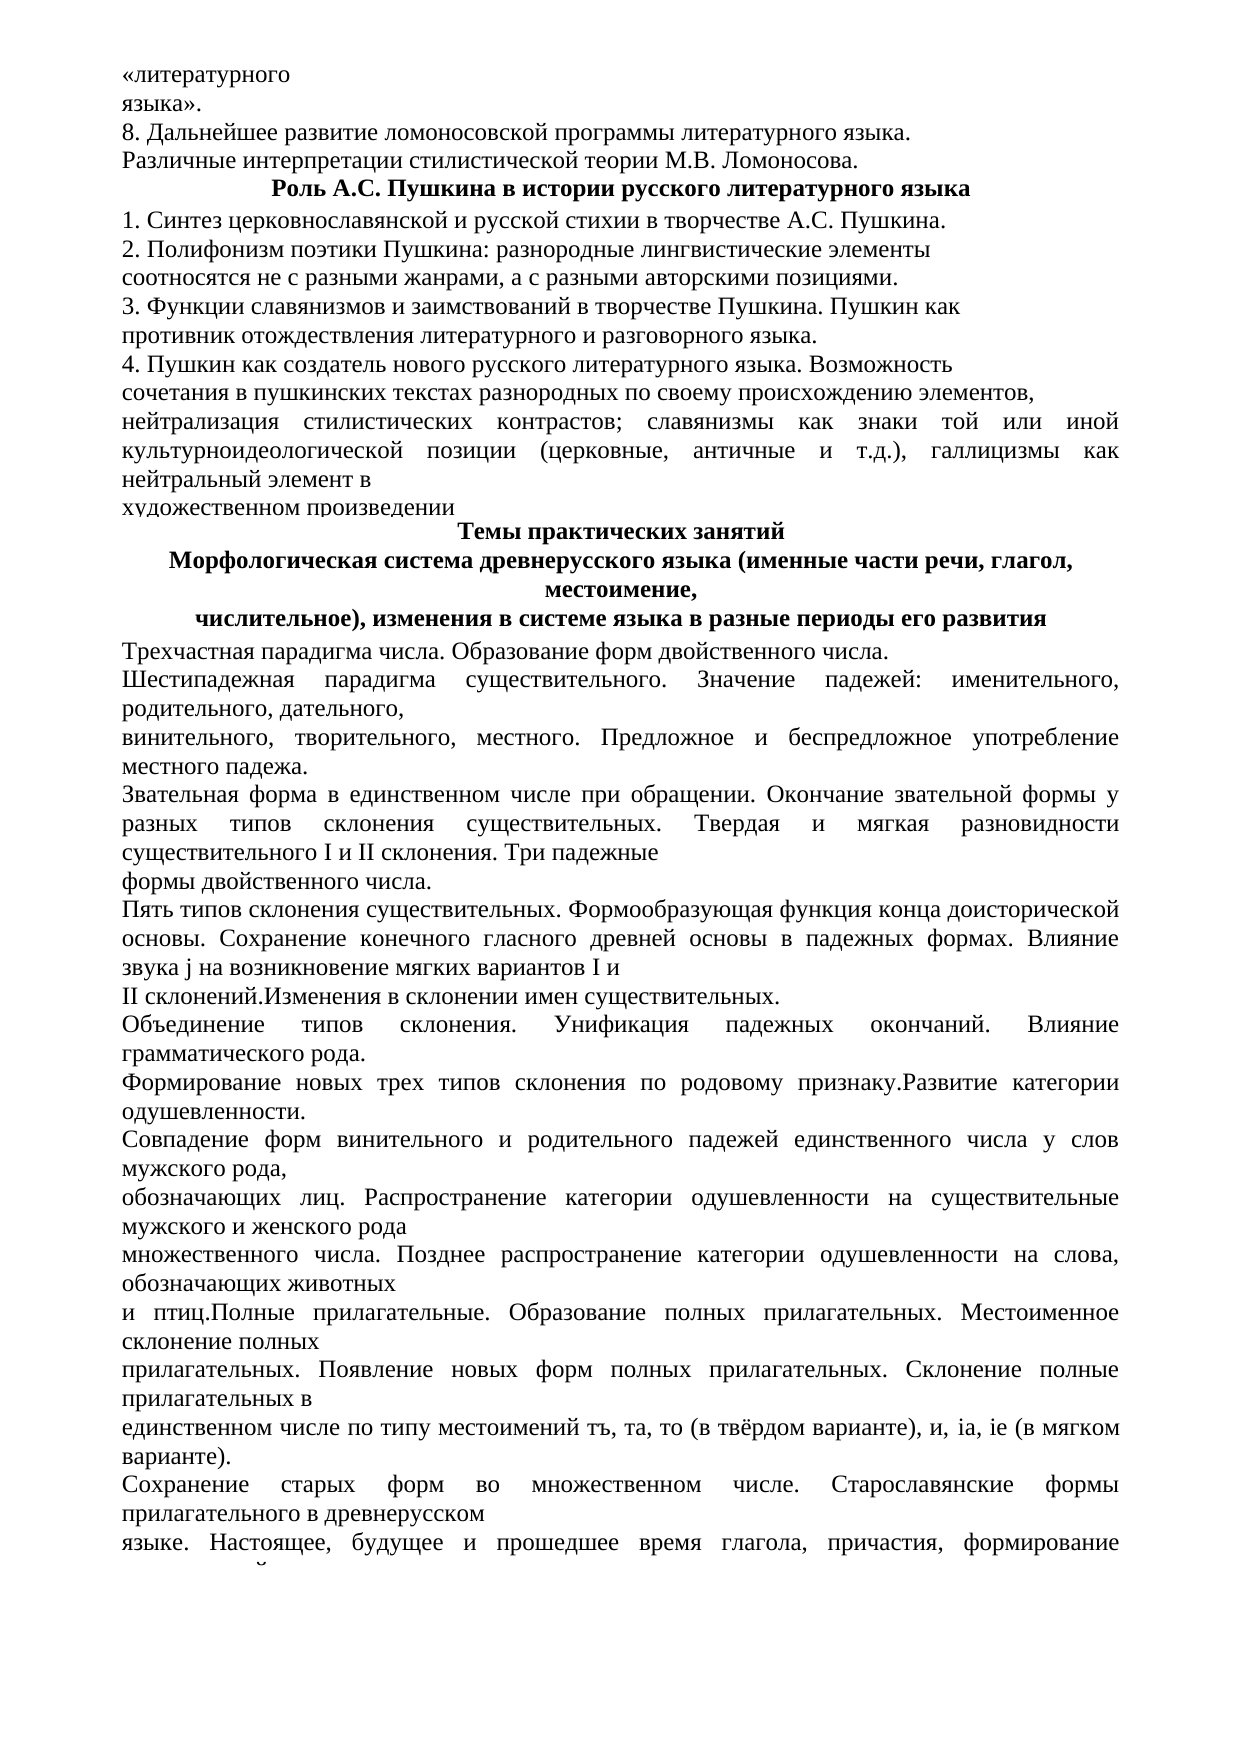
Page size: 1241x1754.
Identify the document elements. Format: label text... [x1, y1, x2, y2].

table_cell Трехчастная парадигма числа. Образование форм двойственного числа. Шестипадежная парадигма существительного. Значение падежей: именительного, родительного, дательного, винительного, творительного, местного. Предложное и беспредложное употребление местного падежа. Звательная форма в единственном числе при обращении. Окончание звательной формы у разных типов склонения существительных. Твердая и мягкая разновидности существительного I и II склонения. Три падежные формы двойственного числа. Пять типов склонения существительных. Формообразующая функция конца доисторической основы. Сохранение конечного гласного древней основы в падежных формах. Влияние звука j на возникновение мягких вариантов I и II склонений.Изменения в склонении имен существительных. Объединение типов склонения. Унификация падежных окончаний. Влияние грамматического рода. Формирование новых трех типов склонения по родовому признаку.Развитие категории одушевленности. Совпадение форм винительного и родительного падежей единственного числа у слов мужского рода, обозначающих лиц. Распространение категории одушевленности на существительные мужского и женского рода множественного числа. Позднее распространение категории одушевленности на слова, обозначающих животных и птиц.Полные прилагательные. Образование полных прилагательных. Местоименное склонение полных прилагательных. Появление новых форм полных прилагательных. Склонение полные прилагательных в единственном числе по типу местоимений тъ, та, то (в твёрдом варианте), и, ia, ie (в мягком варианте). Сохранение старых форм во множественном числе. Старославянские формы прилагательного в древнерусском языке. Настоящее, будущее и прошедшее время глагола, причастия, формирование деепричастий [118, 636, 1124, 1567]
table_cell Роль А.С. Пушкина в истории русского литературного языка [118, 173, 1124, 205]
table_cell 1. Синтез церковнославянской и русской стихии в творчестве А.С. Пушкина. 2. Полифонизм поэтики Пушкина: разнородные лингвистические элементы соотносятся не с разными жанрами, а с разными авторскими позициями. 3. Функции славянизмов и заимствований в творчестве Пушкина. Пушкин как противник отождествления литературного и разговорного языка. 4. Пушкин как создатель нового русского литературного языка. Возможность сочетания в пушкинских текстах разнородных по своему происхождению элементов, нейтрализация стилистических контрастов; славянизмы как знаки той или иной культурноидеологической позиции (церковные, античные и т.д.), галлицизмы как нейтральный элемент в художественном произведении [118, 205, 1124, 516]
table_header «литературного языка». 8. Дальнейшее развитие ломоносовской программы литературного языка. Различные интерпретации стилистической теории М.В. Ломоносова. [118, 59, 1124, 173]
table_cell Темы практических занятий [118, 516, 1124, 545]
table_cell Морфологическая система древнерусского языка (именные части речи, глагол, местоимение, числительное), изменения в системе языка в разные периоды его развития [118, 545, 1124, 636]
